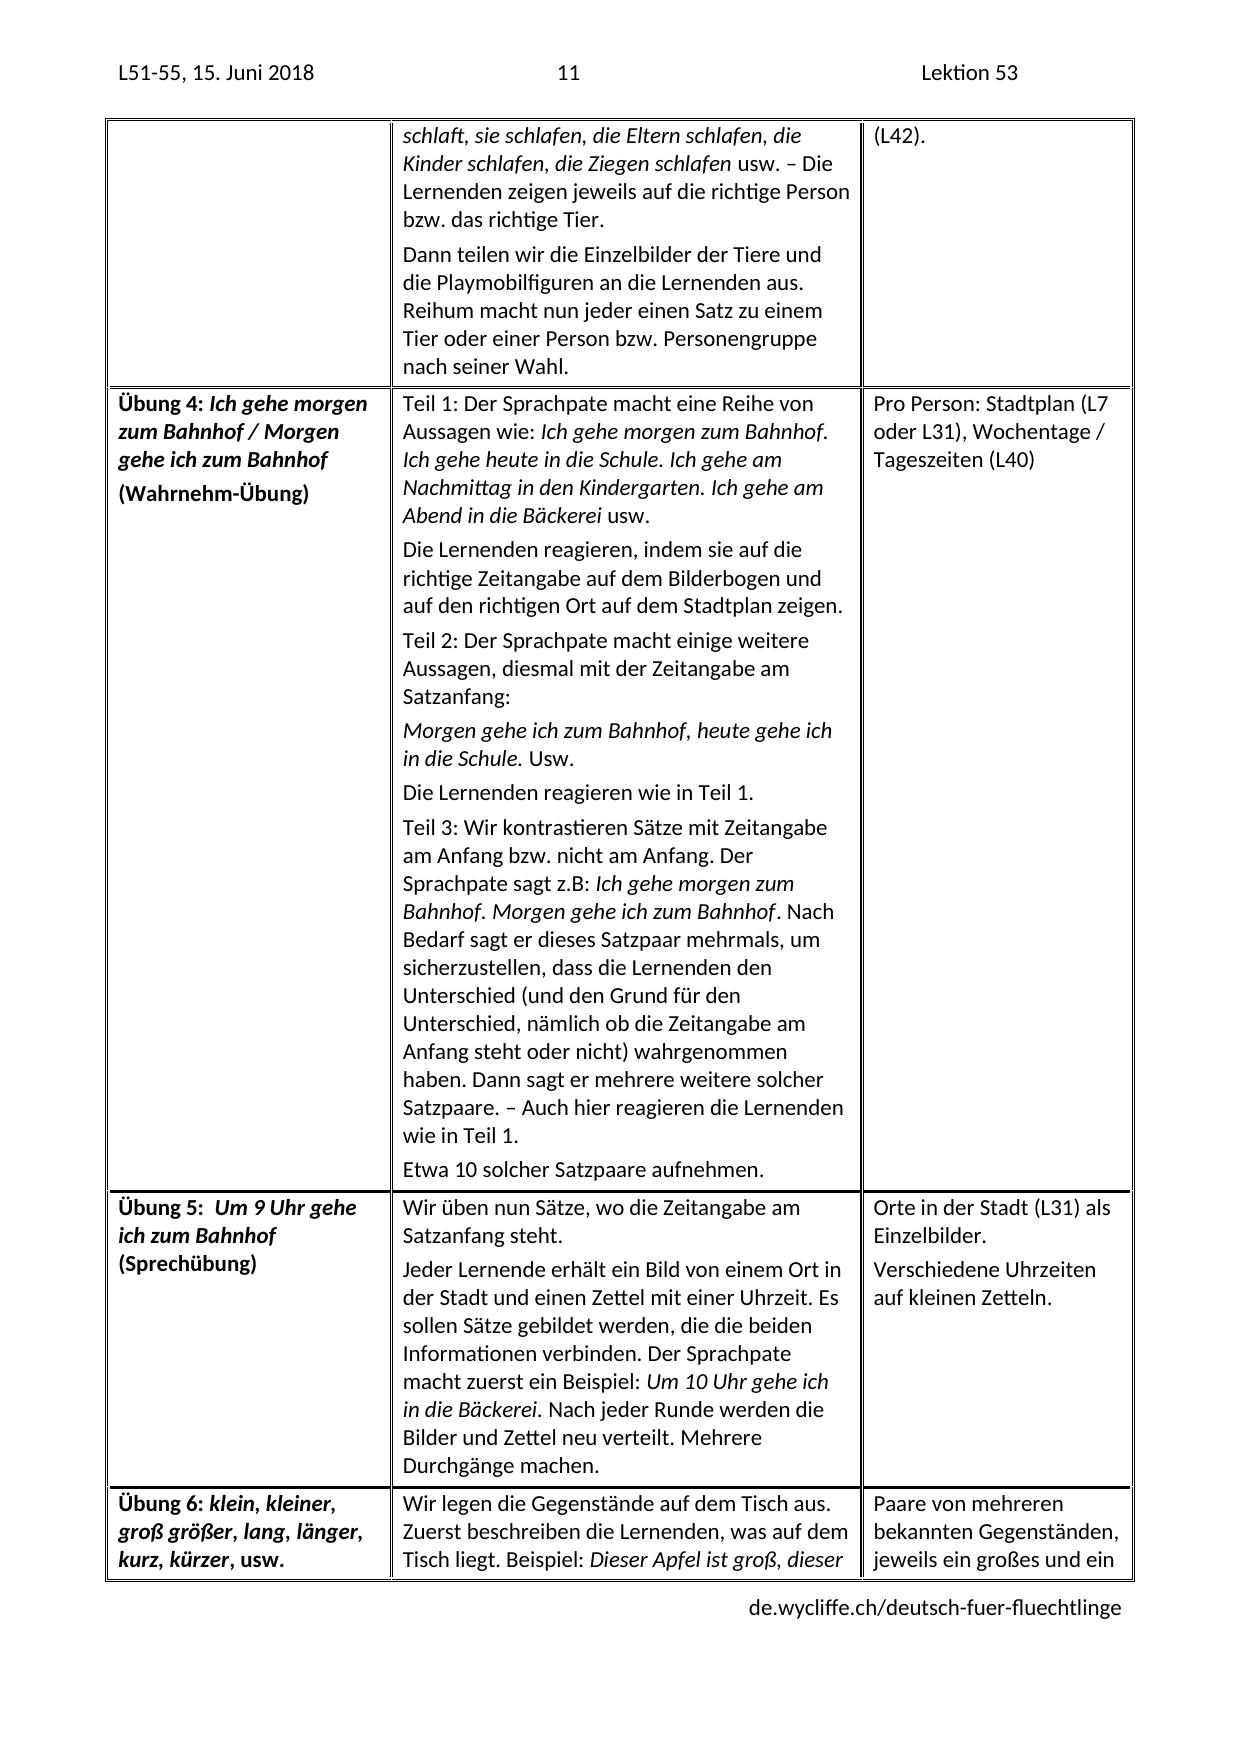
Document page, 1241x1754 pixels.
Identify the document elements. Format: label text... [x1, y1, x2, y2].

table_cell Übung 5: Um 9 Uhr gehe ich zum Bahnhof (Sprechübung) [107, 1190, 390, 1486]
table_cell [862, 1486, 1134, 1579]
table_cell Wir üben nun Sätze, wo die Zeitangabe am Satzanfang steht. Jeder Lernende erhält ein Bild von einem Ort in der Stadt und einen Zettel mit einer Uhrzeit. Es sollen Sätze gebildet werden, die die beiden Informationen verbinden. Der Sprachpate macht zuerst ein Beispiel: Um 10 Uhr gehe ich in die Bäckerei. Nach jeder Runde werden die Bilder und Zettel neu verteilt. Mehrere Durchgänge machen. [393, 1193, 860, 1486]
table_cell Übung 4: Ich gehe morgen zum Bahnhof / Morgen gehe ich zum Bahnhof (Wahrnehm-Übung) [108, 386, 390, 1189]
table_cell Teil 1: Der Sprachpate macht eine Reihe von Aussagen wie: Ich gehe morgen zum Bahnhof. Ich gehe heute in die Schule. Ich gehe am Nachmittag in den Kindergarten. Ich gehe am Abend in die Bäckerei usw. Die Lernenden reagieren, indem sie auf die richtige Zeitangabe auf dem Bilderbogen und auf den richtigen Ort auf dem Stadtplan zeigen. Teil 2: Der Sprachpate macht einige weitere Aussagen, diesmal mit der Zeitangabe am Satzanfang: Morgen gehe ich zum Bahnhof, heute gehe ich in die Schule. Usw. Die Lernenden reagieren wie in Teil 1. Teil 3: Wir kontrastieren Sätze mit Zeitangabe am Anfang bzw. nicht am Anfang. Der Sprachpate sagt z.B: Ich gehe morgen zum Bahnhof. Morgen gehe ich zum Bahnhof. Nach Bedarf sagt er dieses Satzpaar mehrmals, um sicherzustellen, dass die Lernenden den Unterschied (und den Grund für den Unterschied, nämlich ob die Zeitangabe am Anfang steht oder nicht) wahrgenommen haben. Dann sagt er mehrere weitere solcher Satzpaare. – Auch hier reagieren die Lernenden wie in Teil 1. Etwa 10 solcher Satzpaare aufnehmen. [393, 389, 860, 1189]
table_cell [108, 121, 391, 386]
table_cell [391, 1486, 862, 1579]
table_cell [391, 119, 862, 386]
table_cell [107, 1486, 391, 1579]
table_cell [862, 121, 1132, 386]
table_cell Pro Person: Stadtplan (L7 oder L31), Wochentage / Tageszeiten (L40) [864, 386, 1132, 1189]
table_cell Orte in der Stadt (L31) als Einzelbilder. Verschiedene Uhrzeiten auf kleinen Zetteln. [864, 1190, 1134, 1486]
